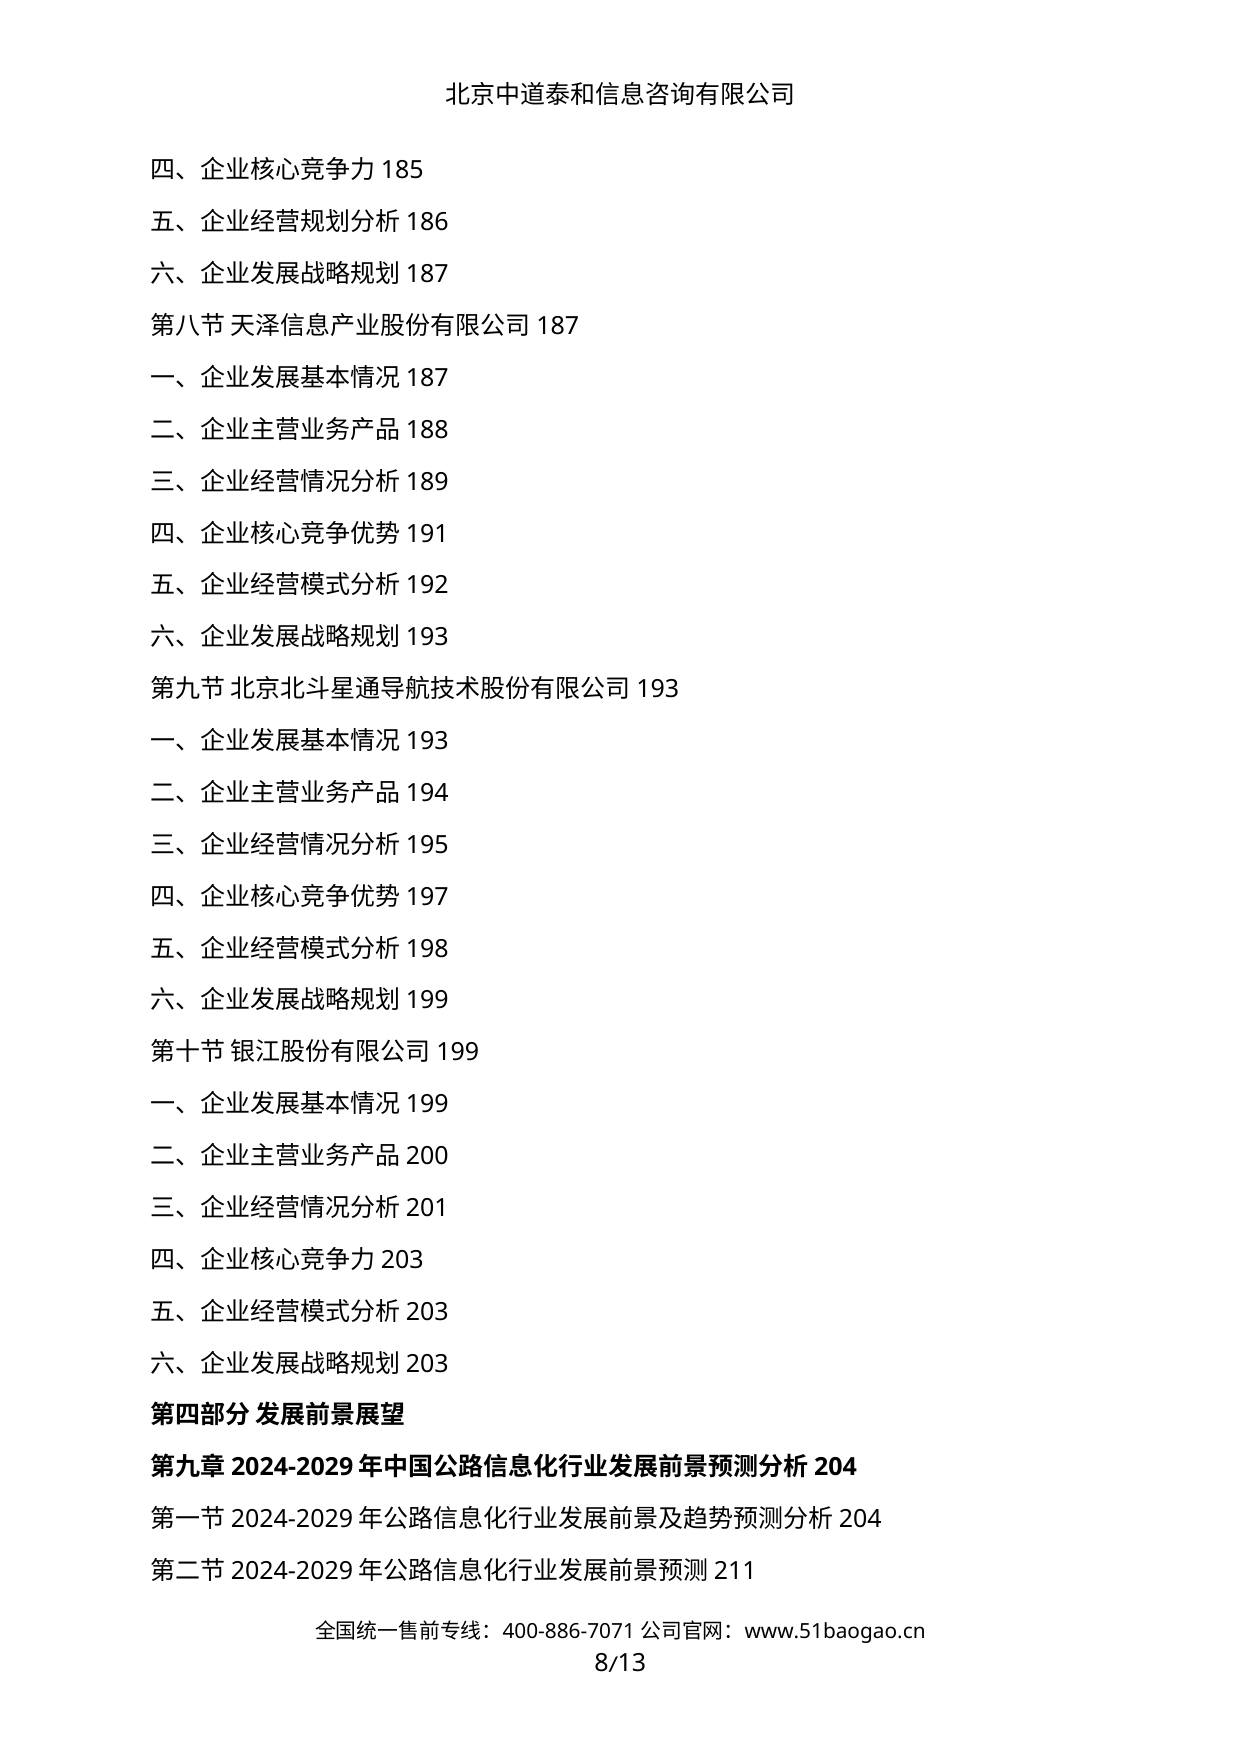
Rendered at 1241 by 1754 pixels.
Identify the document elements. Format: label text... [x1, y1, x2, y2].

text 四、企业核心竞争力 203 [150, 1239, 1090, 1276]
text 第二节 2024-2029年公路信息化行业发展前景预测 211 [150, 1551, 1090, 1587]
text 第一节 2024-2029年公路信息化行业发展前景及趋势预测分析 204 [150, 1499, 1090, 1535]
text 五、企业经营模式分析 198 [150, 928, 1090, 964]
text 第九章 2024-2029年中国公路信息化行业发展前景预测分析 204 [150, 1447, 1090, 1483]
text 第十节 银江股份有限公司 199 [150, 1032, 1090, 1068]
text 一、企业发展基本情况 187 [150, 357, 1090, 394]
text 第九节 北京北斗星通导航技术股份有限公司 193 [150, 669, 1090, 705]
text 六、企业发展战略规划 193 [150, 617, 1090, 653]
text 五、企业经营模式分析 192 [150, 565, 1090, 601]
text 六、企业发展战略规划 199 [150, 980, 1090, 1016]
text 六、企业发展战略规划 187 [150, 254, 1090, 290]
text 第四部分 发展前景展望 [150, 1395, 1090, 1431]
text 四、企业核心竞争优势 197 [150, 876, 1090, 912]
text 三、企业经营情况分析 195 [150, 824, 1090, 861]
text 一、企业发展基本情况 199 [150, 1084, 1090, 1120]
text 一、企业发展基本情况 193 [150, 721, 1090, 757]
text 四、企业核心竞争优势 191 [150, 513, 1090, 549]
text 六、企业发展战略规划 203 [150, 1343, 1090, 1379]
text 二、企业主营业务产品 200 [150, 1136, 1090, 1172]
text 第八节 天泽信息产业股份有限公司 187 [150, 306, 1090, 342]
text 五、企业经营模式分析 203 [150, 1291, 1090, 1327]
text 二、企业主营业务产品 194 [150, 772, 1090, 809]
text 五、企业经营规划分析 186 [150, 202, 1090, 238]
text 二、企业主营业务产品 188 [150, 409, 1090, 446]
text 三、企业经营情况分析 189 [150, 461, 1090, 497]
text 四、企业核心竞争力 185 [150, 150, 1090, 186]
text 三、企业经营情况分析 201 [150, 1187, 1090, 1224]
